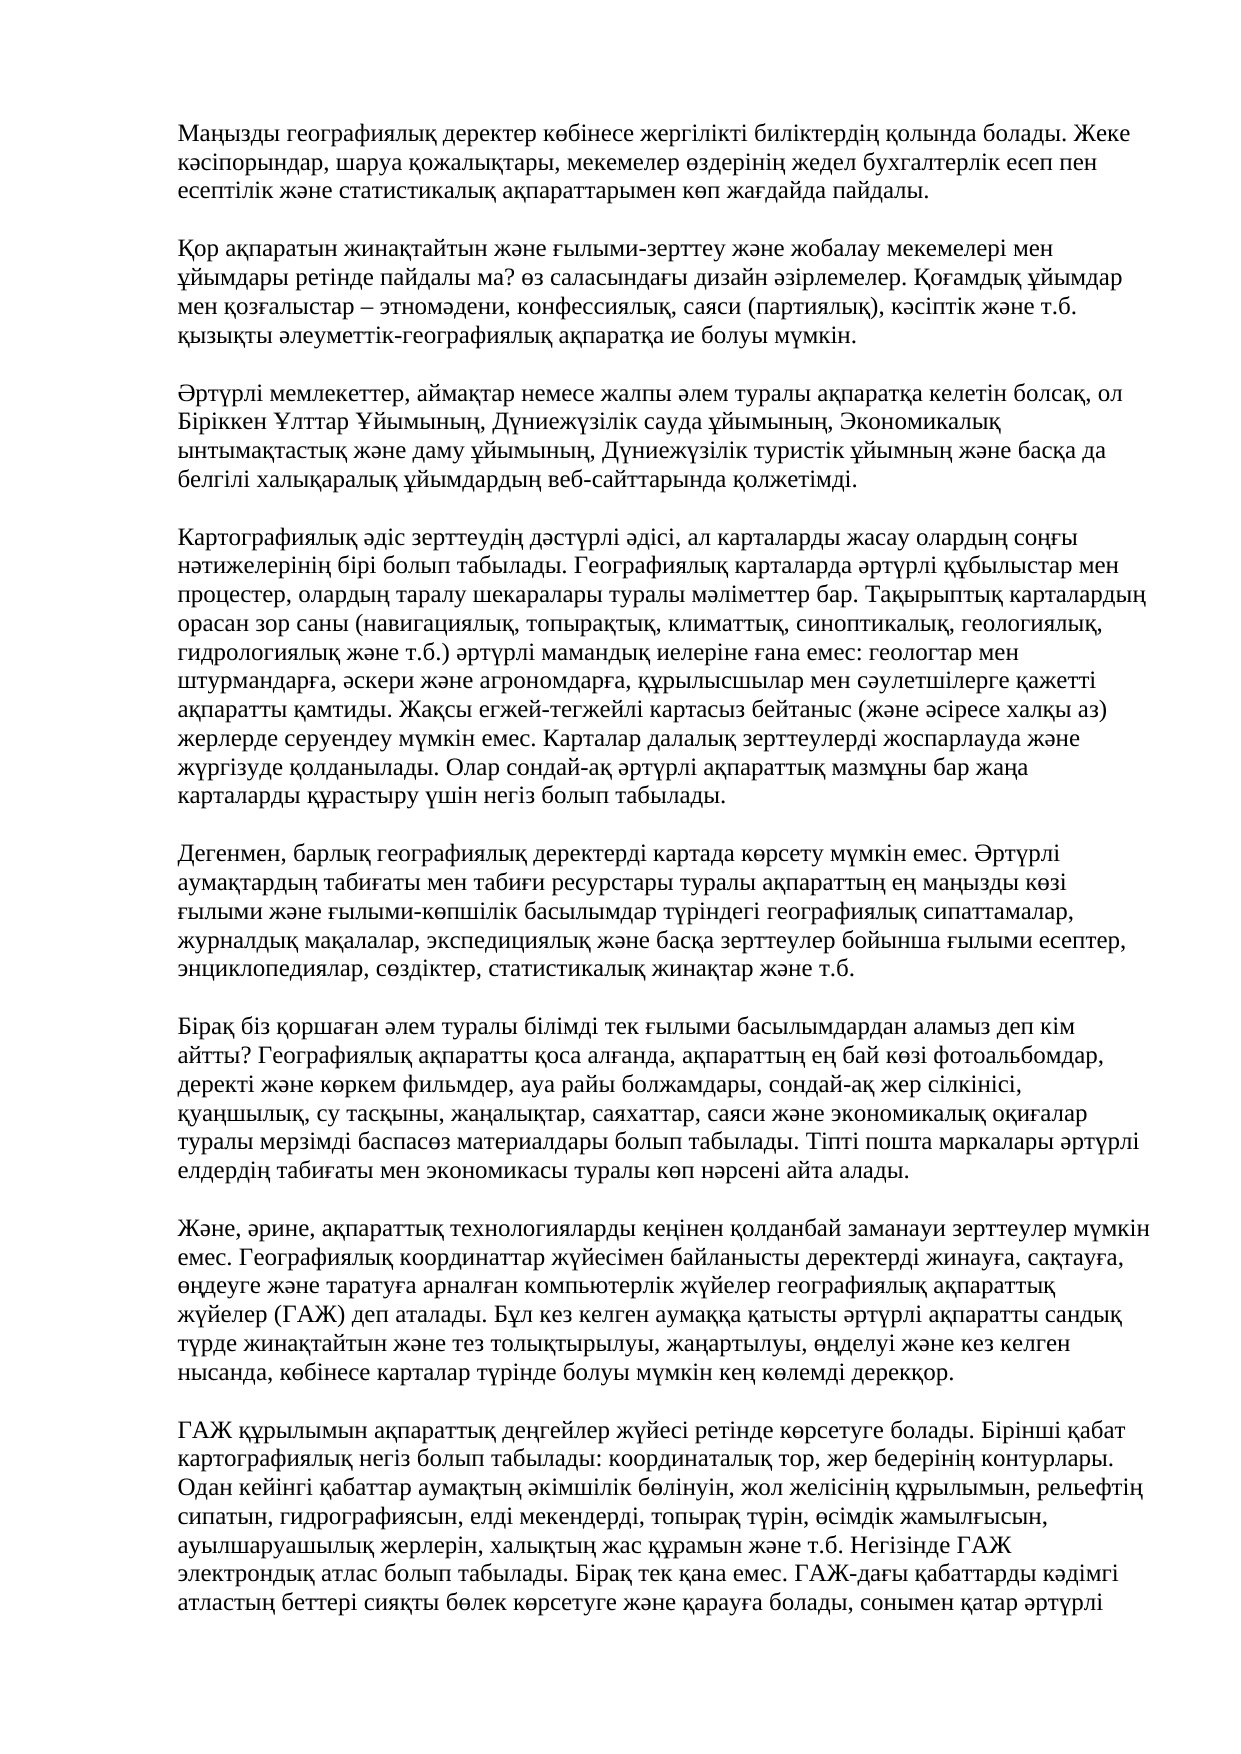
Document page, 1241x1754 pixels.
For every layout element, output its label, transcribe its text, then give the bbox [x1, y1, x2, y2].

text Қор ақпаратын жинақтайтын және ғылыми-зерттеу және жобалау мекемелері мен ұйымдары ретінде пайдалы ма? өз саласындағы дизайн әзірлемелер. Қоғамдық ұйымдар мен қозғалыстар – этномәдени, конфессиялық, саяси (партиялық), кәсіптік және т.б. қызықты әлеуметтік-географиялық ақпаратқа ие болуы мүмкін. [177, 233, 1152, 348]
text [177, 118, 1152, 204]
text Әртүрлі мемлекеттер, аймақтар немесе жалпы әлем туралы ақпаратқа келетін болсақ, ол Біріккен Ұлттар Ұйымының, Дүниежүзілік сауда ұйымының, Экономикалық ынтымақтастық және даму ұйымының, Дүниежүзілік туристік ұйымның және басқа да белгілі халықаралық ұйымдардың веб-сайттарында қолжетімді. [177, 378, 1152, 493]
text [177, 1415, 1152, 1616]
text Дегенмен, барлық географиялық деректерді картада көрсету мүмкін емес. Әртүрлі аумақтардың табиғаты мен табиғи ресурстары туралы ақпараттың ең маңызды көзі ғылыми және ғылыми-көпшілік басылымдар түріндегі географиялық сипаттамалар, журналдық мақалалар, экспедициялық және басқа зерттеулер бойынша ғылыми есептер, энциклопедиялар, сөздіктер, статистикалық жинақтар және т.б. [177, 838, 1152, 982]
text Картографиялық әдіс зерттеудің дәстүрлі әдісі, ал карталарды жасау олардың соңғы нәтижелерінің бірі болып табылады. Географиялық карталарда әртүрлі құбылыстар мен процестер, олардың таралу шекаралары туралы мәліметтер бар. Тақырыптық карталардың орасан зор саны (навигациялық, топырақтық, климаттық, синоптикалық, геологиялық, гидрологиялық және т.б.) әртүрлі мамандық иелеріне ғана емес: геологтар мен штурмандарға, әскери және агрономдарға, құрылысшылар мен сәулетшілерге қажетті ақпаратты қамтиды. Жақсы егжей-тегжейлі картасыз бейтаныс (және әсіресе халқы аз) жерлерде серуендеу мүмкін емес. Карталар далалық зерттеулерді жоспарлауда және жүргізуде қолданылады. Олар сондай-ақ әртүрлі ақпараттық мазмұны бар жаңа карталарды құрастыру үшін негіз болып табылады. [177, 522, 1152, 809]
text Және, әрине, ақпараттық технологияларды кеңінен қолданбай заманауи зерттеулер мүмкін емес. Географиялық координаттар жүйесімен байланысты деректерді жинауға, сақтауға, өңдеуге және таратуға арналған компьютерлік жүйелер географиялық ақпараттық жүйелер (ГАЖ) деп аталады. Бұл кез келген аумаққа қатысты әртүрлі ақпаратты сандық түрде жинақтайтын және тез толықтырылуы, жаңартылуы, өңделуі және кез келген нысанда, көбінесе карталар түрінде болуы мүмкін кең көлемді дерекқор. [177, 1213, 1152, 1386]
text Бірақ біз қоршаған әлем туралы білімді тек ғылыми басылымдардан аламыз деп кім айтты? Географиялық ақпаратты қоса алғанда, ақпараттың ең бай көзі фотоальбомдар, деректі және көркем фильмдер, ауа райы болжамдары, сондай-ақ жер сілкінісі, қуаңшылық, су тасқыны, жаңалықтар, саяхаттар, саяси және экономикалық оқиғалар туралы мерзімді баспасөз материалдары болып табылады. Тіпті пошта маркалары әртүрлі елдердің табиғаты мен экономикасы туралы көп нәрсені айта алады. [177, 1011, 1152, 1184]
